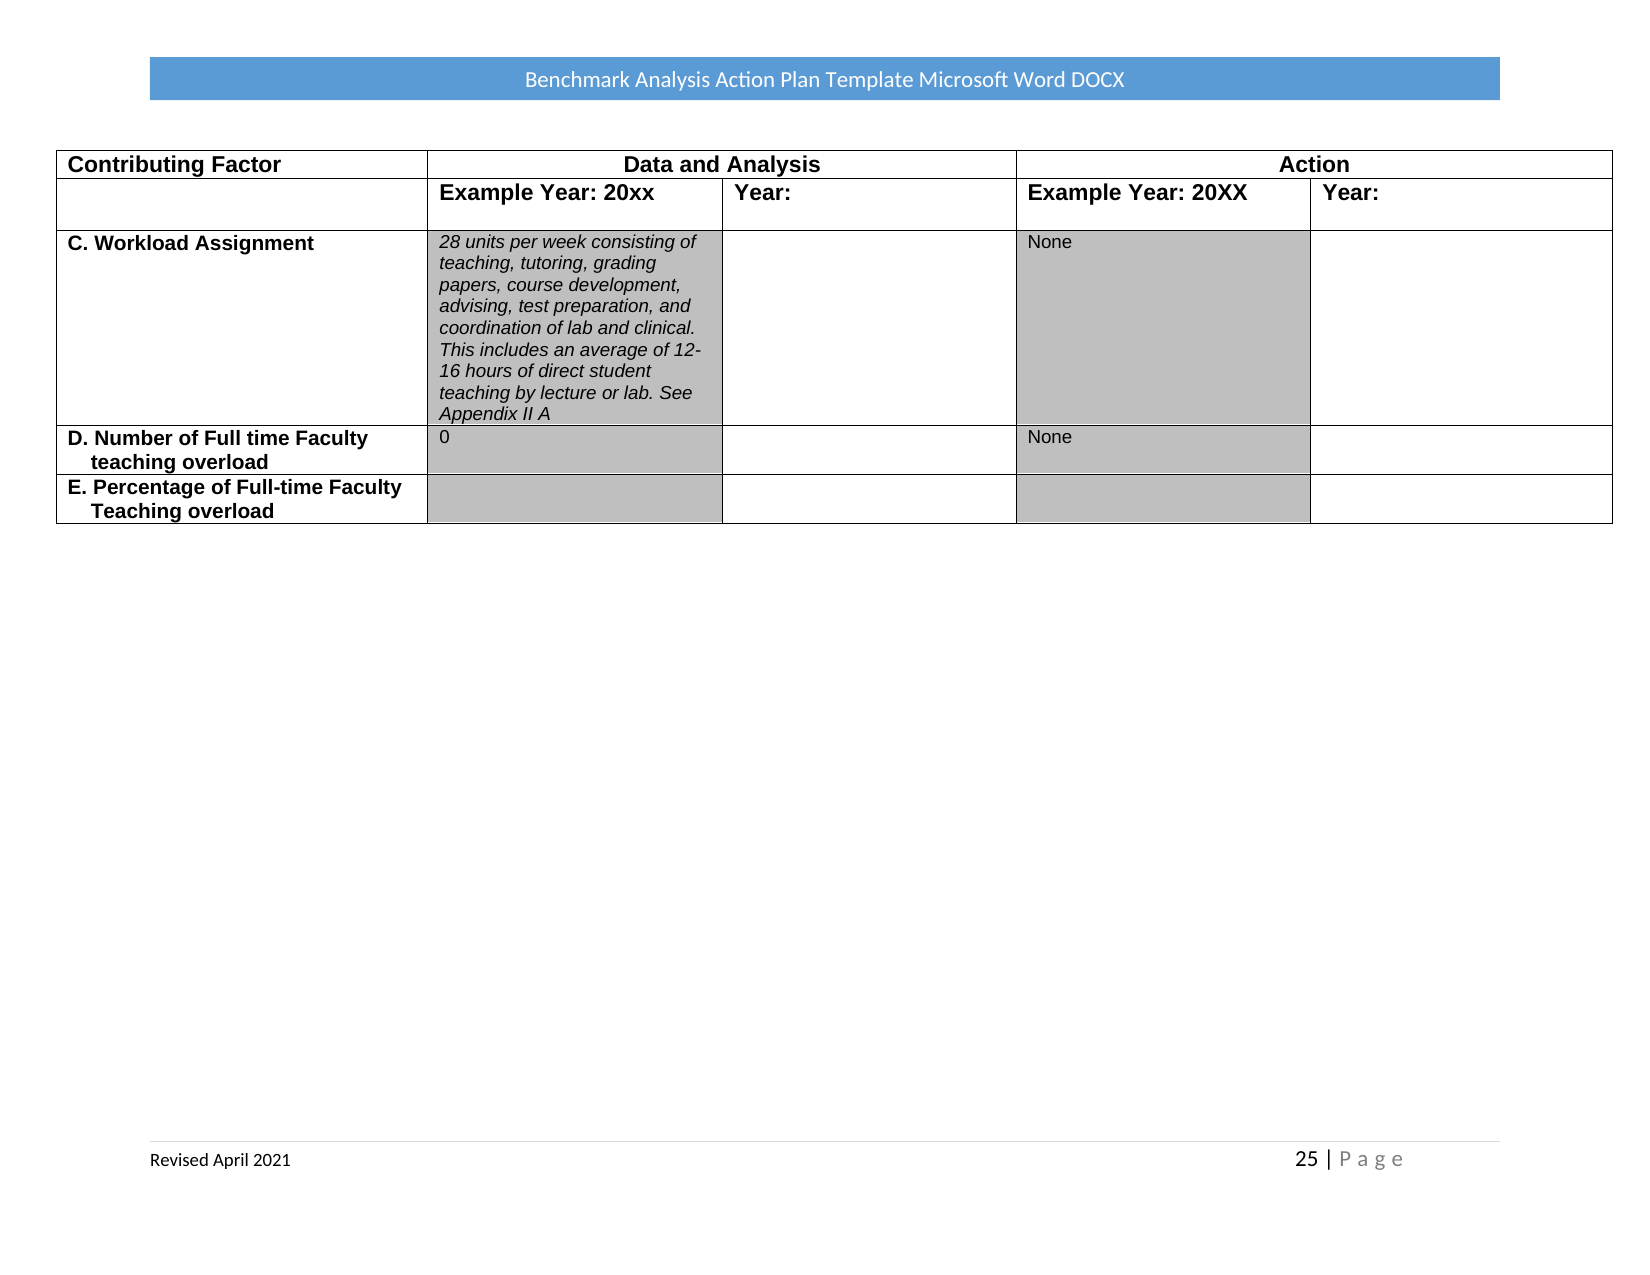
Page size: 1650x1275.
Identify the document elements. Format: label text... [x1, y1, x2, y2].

table_cell Year: [1311, 179, 1612, 229]
table_cell Example Year: 20xx [428, 179, 722, 229]
table_cell None [1017, 231, 1310, 424]
table_cell [1311, 426, 1612, 473]
table_header Contributing Factor [57, 151, 427, 177]
table_cell [1017, 475, 1310, 522]
table_cell E. Percentage of Full-time Faculty Teaching overload [57, 475, 427, 522]
table_cell Year: [723, 179, 1016, 229]
table_cell None [1017, 426, 1310, 473]
table_cell 28 units per week consisting of teaching, tutoring, grading papers, course development, advising, test preparation, and coordination of lab and clinical. This includes an average of 12-16 hours of direct student teaching by lecture or lab. See Appendix II A [428, 231, 722, 424]
table_header Action [1017, 151, 1612, 177]
table_cell [723, 426, 1016, 473]
table_cell [1311, 475, 1612, 522]
table_cell [723, 475, 1016, 522]
table_cell [1311, 231, 1612, 424]
table_cell C. Workload Assignment [57, 231, 427, 424]
table_cell D. Number of Full time Faculty teaching overload [57, 426, 427, 473]
table_cell 0 [428, 426, 722, 473]
table_cell [428, 475, 722, 522]
table_cell [723, 231, 1016, 424]
table_header Data and Analysis [428, 151, 1016, 177]
table_cell Example Year: 20XX [1017, 179, 1310, 229]
table_cell [57, 179, 427, 229]
